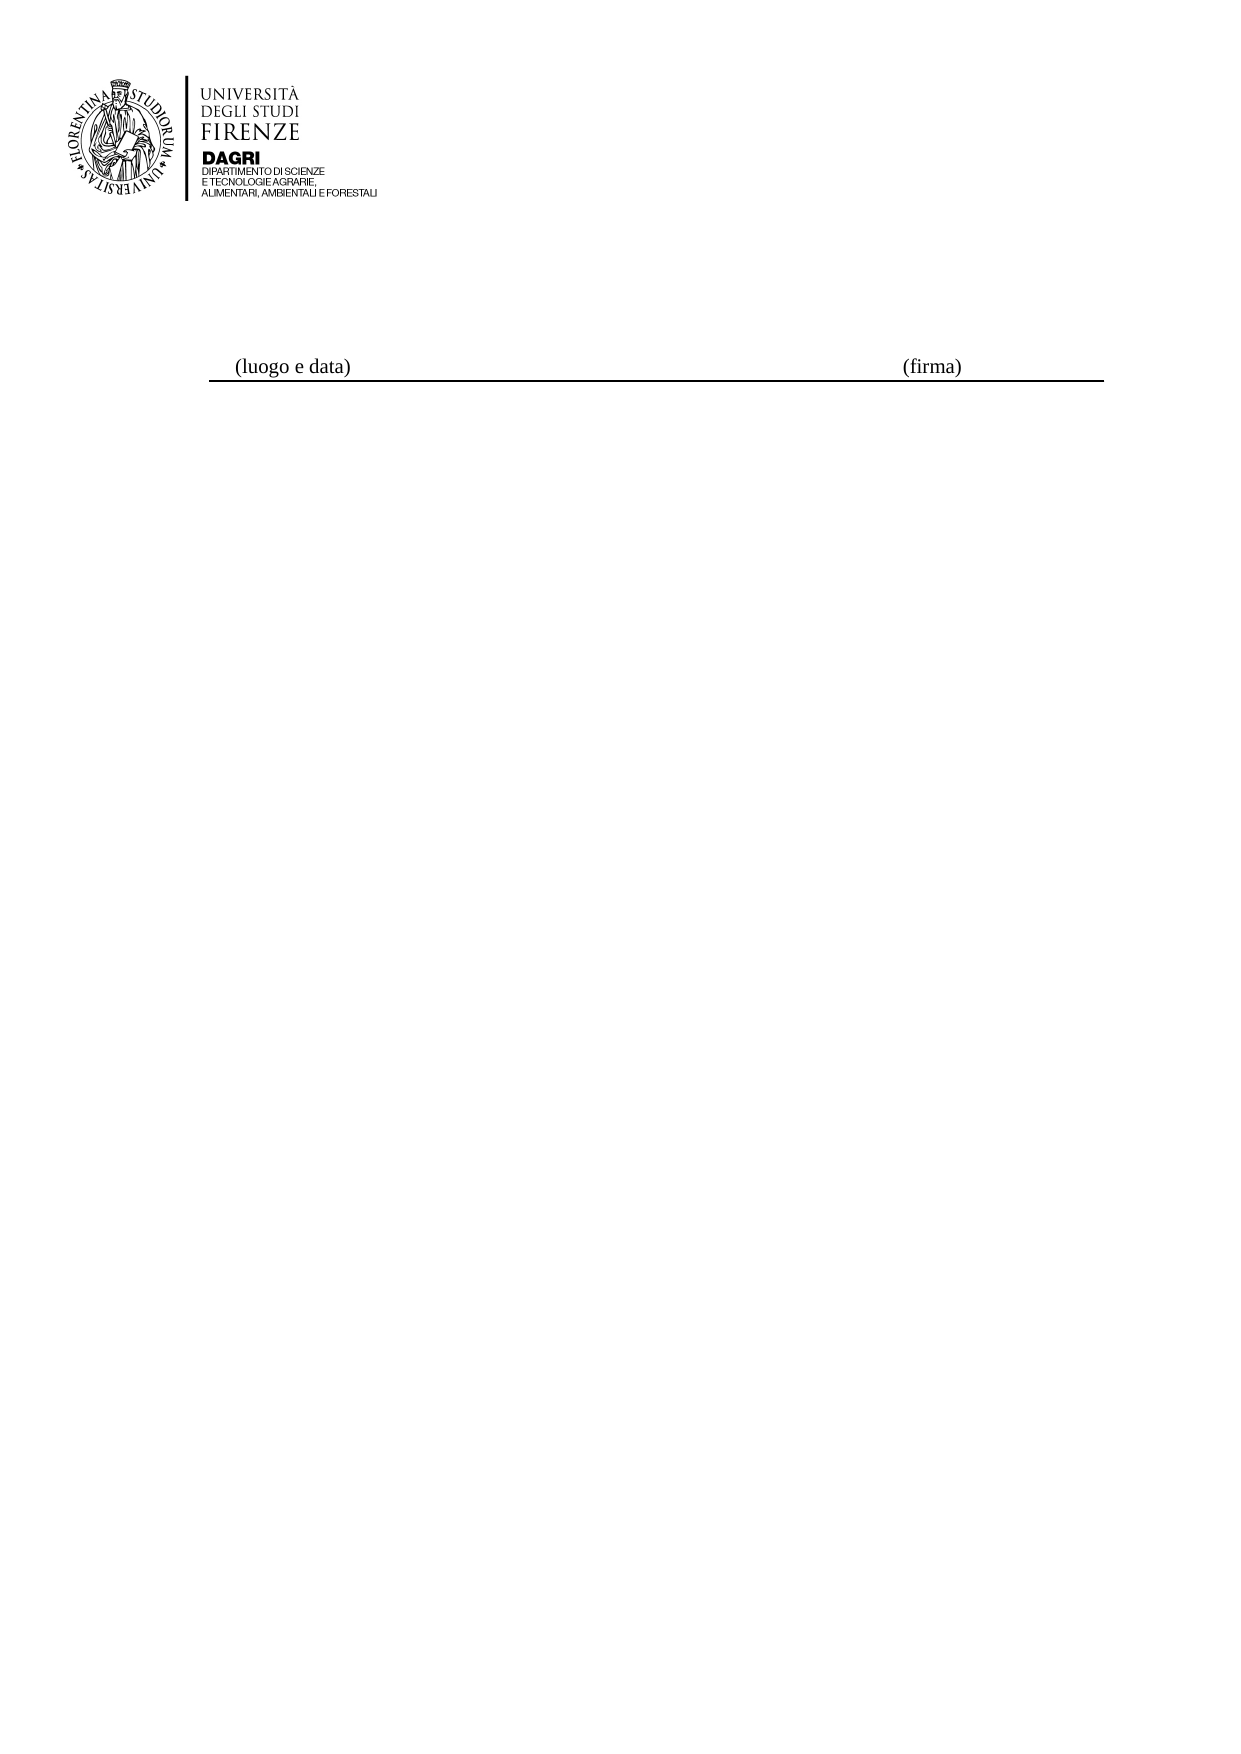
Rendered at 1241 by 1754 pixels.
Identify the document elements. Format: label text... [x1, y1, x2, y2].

text (luogo e data) (firma) [209, 342, 1104, 380]
picture [0, 22, 416, 203]
